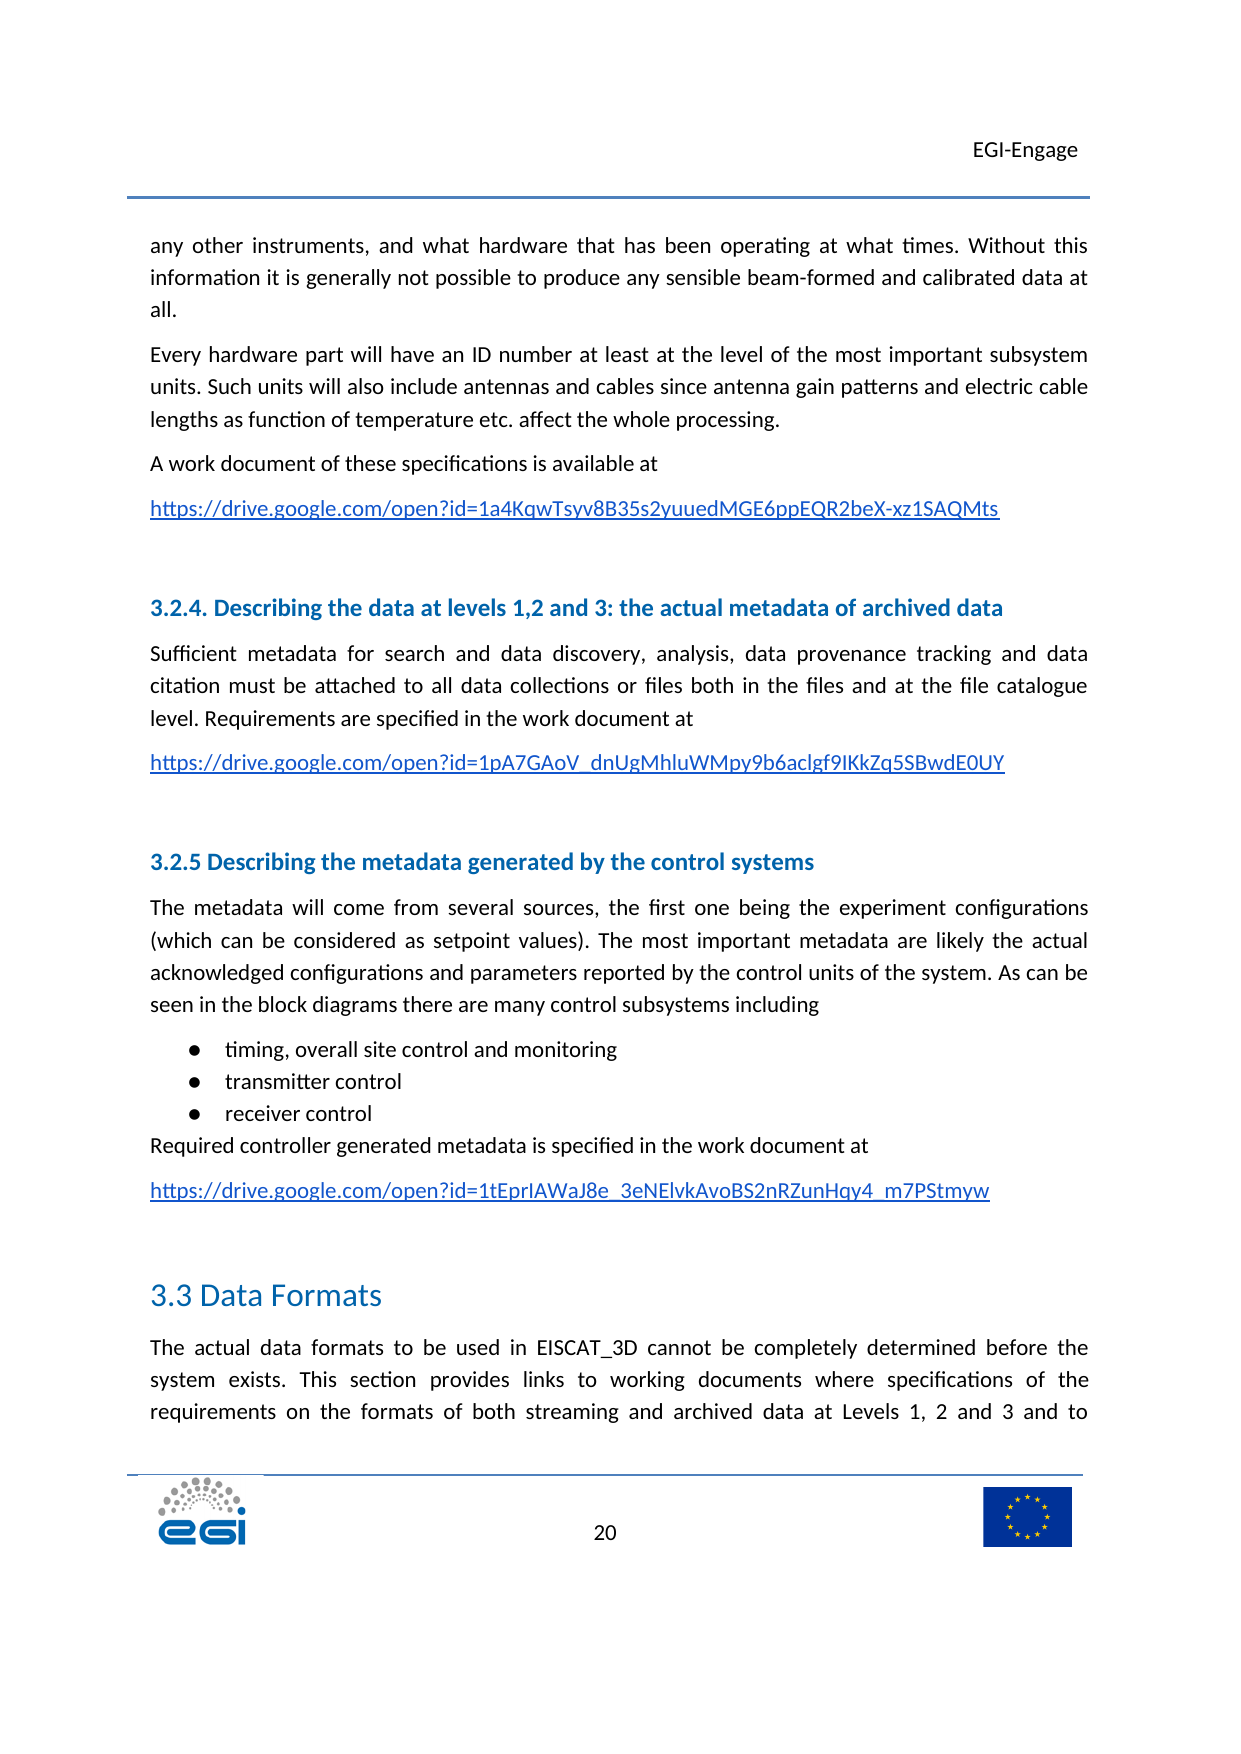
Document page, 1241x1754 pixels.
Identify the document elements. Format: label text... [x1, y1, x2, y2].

list timing, overall site control and monitoring [187, 1035, 1090, 1063]
subtitle 3.2.5 Describing the metadata generated by the control systems [150, 846, 1090, 877]
subtitle 3.3 Data Formats [150, 1274, 1090, 1314]
picture [983, 1487, 1072, 1547]
text https://drive.google.com/open?id=1pA7GAoV_dnUgMhluWMpy9b6aclgf9IKkZq5SBwdE0UY [150, 748, 1090, 776]
list receiver control [187, 1099, 1090, 1127]
text https://drive.google.com/open?id=1tEprIAWaJ8e_3eNElvkAvoBS2nRZunHqy4_m7PStmyw [150, 1176, 1090, 1204]
text A work document of these specifications is available at [150, 449, 1090, 477]
text Every hardware part will have an ID number at least at the level of the most important subsystem units. Such units will also include antennas and cables since antenna gain patterns and electric cable lengths as function of temperature etc. affect the whole processing. [150, 340, 1090, 433]
subtitle 3.2.4. Describing the data at levels 1,2 and 3: the actual metadata of archived data [150, 592, 1090, 622]
list transmitter control [187, 1067, 1090, 1095]
text Required controller generated metadata is specified in the work document at [150, 1131, 1090, 1159]
text Sufficient metadata for search and data discovery, analysis, data provenance tracking and data citation must be attached to all data collections or files both in the files and at the file catalogue level. Requirements are specified in the work document at [150, 639, 1090, 732]
text https://drive.google.com/open?id=1a4KqwTsyv8B35s2yuuedMGE6ppEQR2beX-xz1SAQMts [150, 494, 1090, 522]
text The metadata will come from several sources, the first one being the experiment configurations (which can be considered as setpoint values). The most important metadata are likely the actual acknowledged configurations and parameters reported by the control units of the system. As can be seen in the block diagrams there are many control subsystems including [150, 893, 1090, 1018]
picture [138, 1475, 264, 1547]
